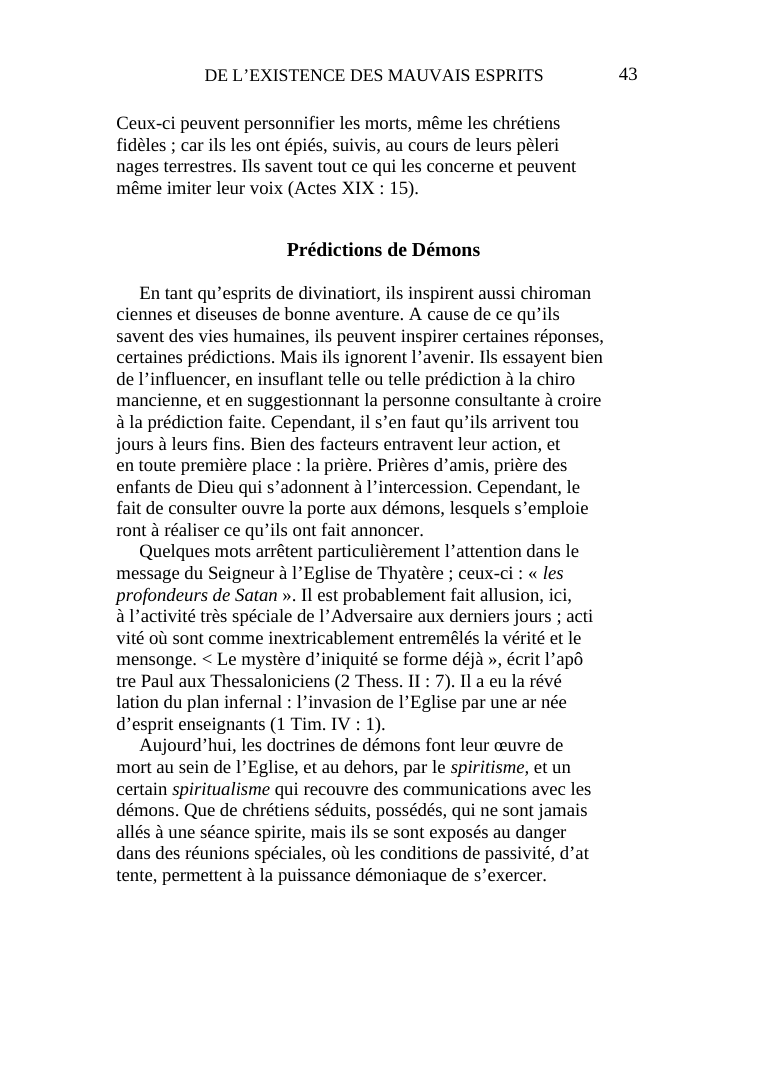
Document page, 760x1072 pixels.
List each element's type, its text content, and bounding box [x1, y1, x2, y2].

text enfants de Dieu qui s’adonnent à l’intercession. Cependant, le [116, 476, 651, 497]
text mort au sein de l’Eglise, et au dehors, par le spiritisme, et un [116, 756, 651, 777]
text DE L’EXISTENCE DES MAUVAIS ESPRITS [204, 64, 544, 85]
text profondeurs de Satan ». Il est probablement fait allusion, ici, [116, 583, 651, 605]
text nages terrestres. Ils savent tout ce qui les concerne et peuvent [116, 155, 651, 177]
text mensonge. < Le mystère d’iniquité se forme déjà », écrit l’apô [116, 648, 651, 670]
text certain spiritualisme qui recouvre des communications avec les [116, 777, 651, 799]
text dans des réunions spéciales, où les conditions de passivité, d’at [116, 842, 651, 864]
text allés à une séance spirite, mais ils se sont exposés au danger [116, 821, 651, 842]
text En tant qu’esprits de divinatiort, ils inspirent aussi chiroman [116, 282, 651, 303]
text de l’influencer, en insuflant telle ou telle prédiction à la chiro [116, 368, 651, 389]
text mancienne, et en suggestionnant la personne consultante à croire [116, 389, 651, 411]
text en toute première place : la prière. Prières d’amis, prière des [116, 454, 651, 476]
text Ceux-ci peuvent personnifier les morts, même les chrétiens [116, 112, 651, 134]
text message du Seigneur à l’Eglise de Thyatère ; ceux-ci : « les [116, 562, 651, 583]
text à l’activité très spéciale de l’Adversaire aux derniers jours ; acti [116, 605, 651, 627]
text fidèles ; car ils les ont épiés, suivis, au cours de leurs pèleri [116, 134, 651, 155]
text 43 [619, 63, 638, 85]
text démons. Que de chrétiens séduits, possédés, qui ne sont jamais [116, 799, 651, 821]
text fait de consulter ouvre la porte aux démons, lesquels s’emploie [116, 497, 651, 519]
text à la prédiction faite. Cependant, il s’en faut qu’ils arrivent tou [116, 411, 651, 432]
text ciennes et diseuses de bonne aventure. A cause de ce qu’ils [116, 303, 651, 325]
text tre Paul aux Thessaloniciens (2 Thess. II : 7). Il a eu la révé [116, 670, 651, 691]
text savent des vies humaines, ils peuvent inspirer certaines réponses, [116, 325, 651, 346]
text lation du plan infernal : l’invasion de l’Eglise par une ar née [116, 691, 651, 713]
text ront à réaliser ce qu’ils ont fait annoncer. [116, 519, 651, 540]
text jours à leurs fins. Bien des facteurs entravent leur action, et [116, 432, 651, 454]
text Aujourd’hui, les doctrines de démons font leur œuvre de [116, 734, 651, 756]
text Quelques mots arrêtent particulièrement l’attention dans le [116, 540, 651, 562]
text vité où sont comme inextricablement entremêlés la vérité et le [116, 627, 651, 648]
text d’esprit enseignants (1 Tim. IV : 1). [116, 713, 651, 734]
text tente, permettent à la puissance démoniaque de s’exercer. [116, 864, 651, 885]
subtitle Prédictions de Démons [116, 238, 651, 261]
text certaines prédictions. Mais ils ignorent l’avenir. Ils essayent bien [116, 346, 651, 368]
text même imiter leur voix (Actes XIX : 15). [116, 177, 651, 198]
